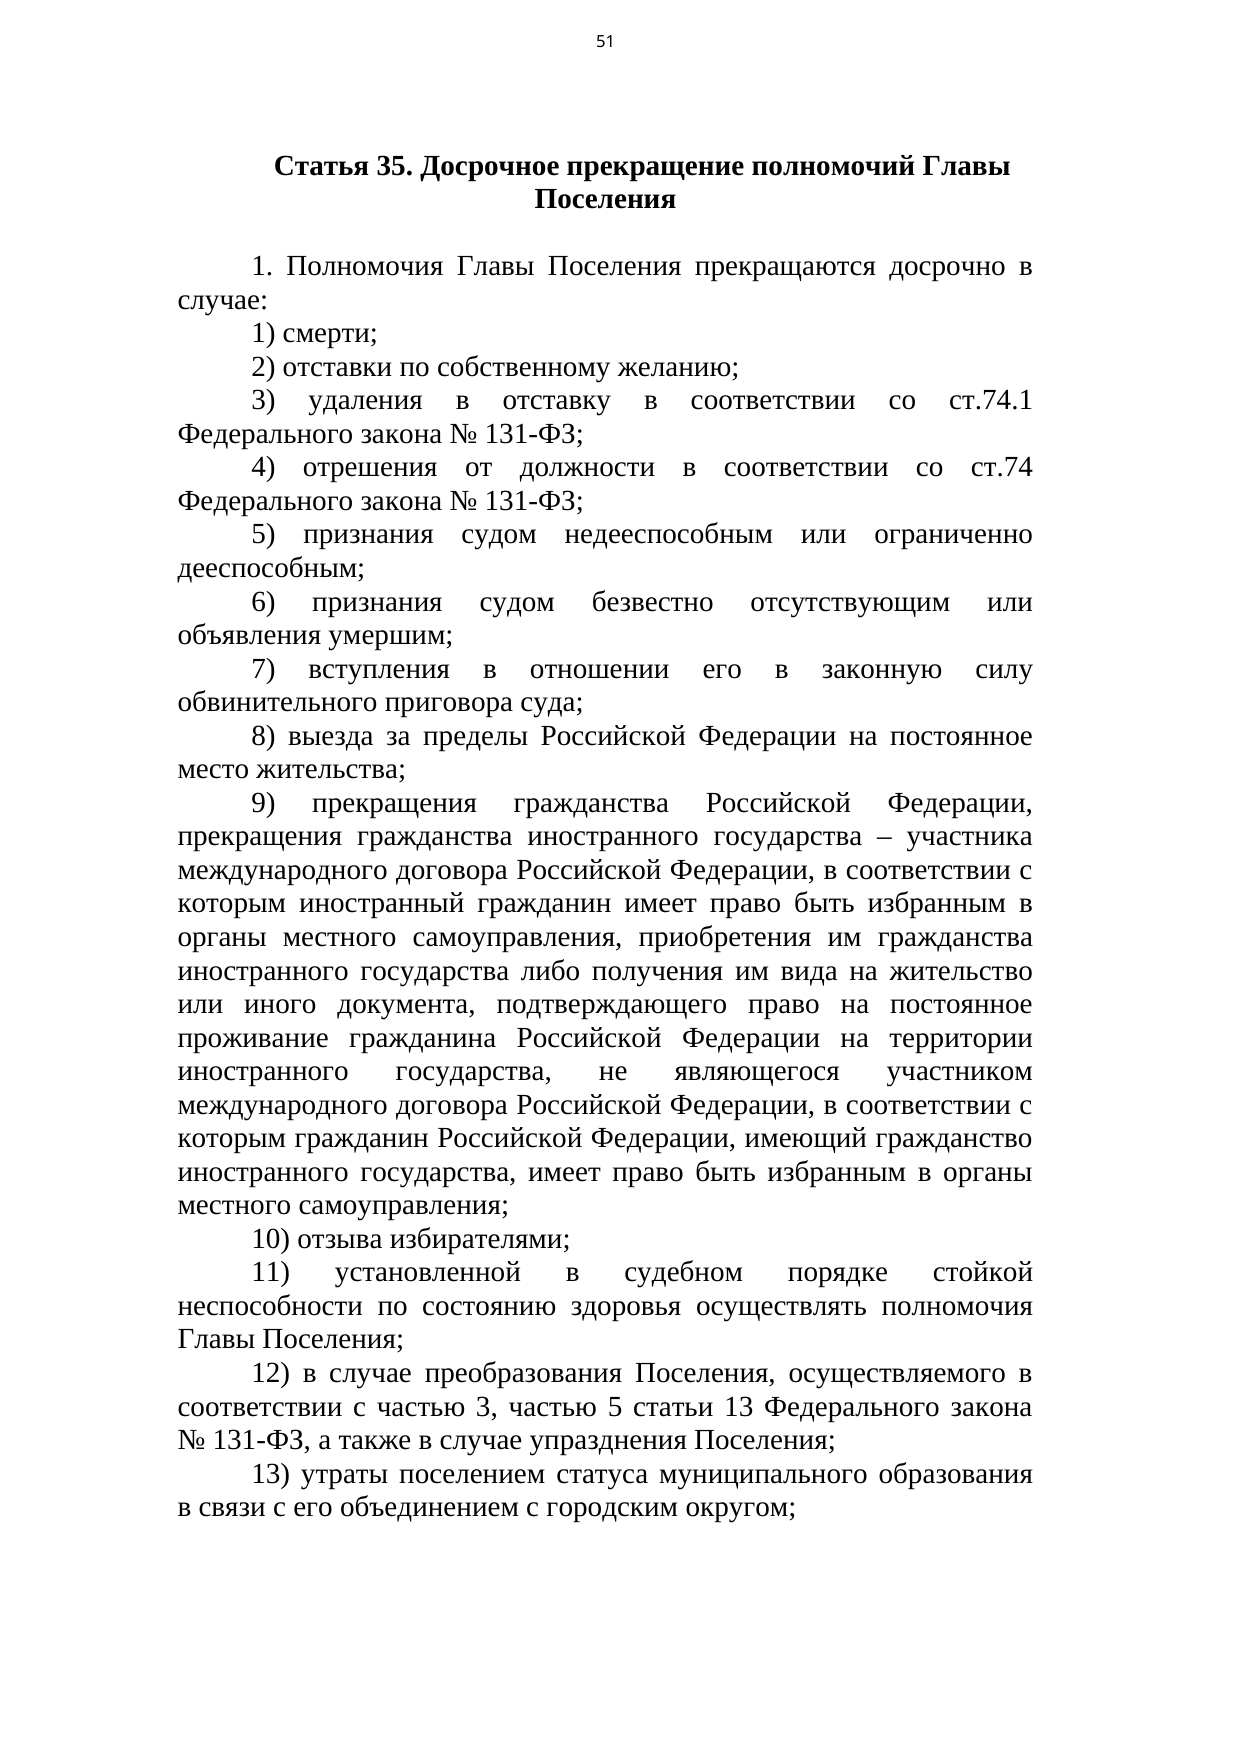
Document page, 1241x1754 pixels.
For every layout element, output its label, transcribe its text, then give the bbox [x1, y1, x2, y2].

text 2) отставки по собственному желанию; [177, 349, 1033, 382]
text 11) установленной в судебном порядке стойкой неспособности по состоянию здоровья осуществлять полномочия Главы Поселения; [177, 1254, 1033, 1355]
text 8) выезда за пределы Российской Федерации на постоянное место жительства; [177, 718, 1033, 785]
text 4) отрешения от должности в соответствии со ст.74 Федерального закона № 131-ФЗ; [177, 449, 1033, 517]
text 6) признания судом безвестно отсутствующим или объявления умершим; [177, 584, 1033, 651]
text 12) в случае преобразования Поселения, осуществляемого в соответствии с частью 3, частью 5 статьи 13 Федерального закона № 131-ФЗ, а также в случае упразднения Поселения; [177, 1355, 1033, 1456]
text 9) прекращения гражданства Российской Федерации, прекращения гражданства иностранного государства – участника международного договора Российской Федерации, в соответствии с которым иностранный гражданин имеет право быть избранным в органы местного самоуправления, приобретения им гражданства иностранного государства либо получения им вида на жительство или иного документа, подтверждающего право на постоянное проживание гражданина Российской Федерации на территории иностранного государства, не являющегося участником международного договора Российской Федерации, в соответствии с которым гражданин Российской Федерации, имеющий гражданство иностранного государства, имеет право быть избранным в органы местного самоуправления; [177, 785, 1033, 1221]
text 10) отзыва избирателями; [177, 1221, 1033, 1254]
text 1) смерти; [177, 315, 1033, 349]
text Статья 35. Досрочное прекращение полномочий Главы Поселения [177, 148, 1033, 215]
text 7) вступления в отношении его в законную силу обвинительного приговора суда; [177, 651, 1033, 718]
text 1. Полномочия Главы Поселения прекращаются досрочно в случае: [177, 248, 1033, 315]
text 3) удаления в отставку в соответствии со ст.74.1 Федерального закона № 131-ФЗ; [177, 382, 1033, 449]
text 5) признания судом недееспособным или ограниченно дееспособным; [177, 517, 1033, 584]
text 13) утраты поселением статуса муниципального образования в связи с его объединением с городским округом; [177, 1456, 1033, 1523]
